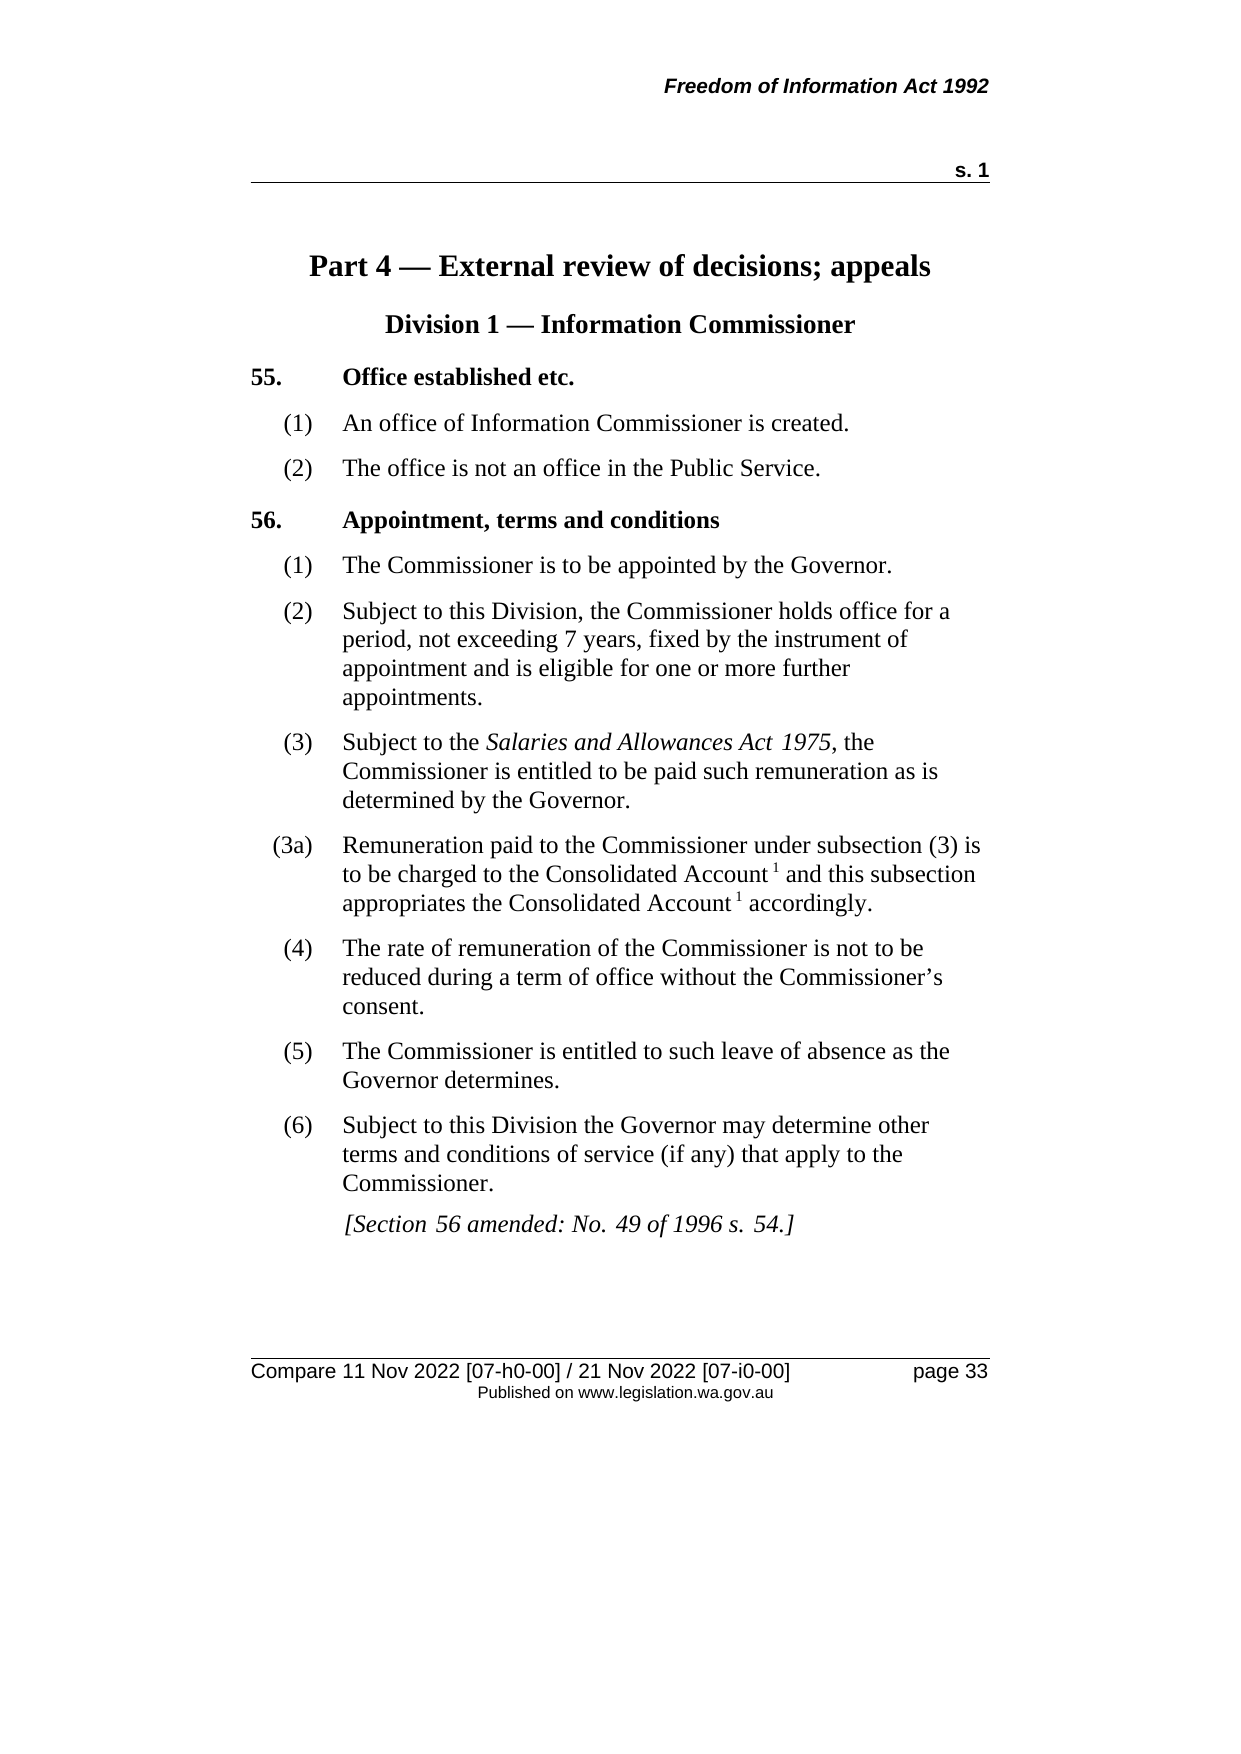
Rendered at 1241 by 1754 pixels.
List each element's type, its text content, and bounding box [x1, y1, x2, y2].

text (3) Subject to the Salaries and Allowances Act 1975, the Commissioner is entitled to be paid such remuneration as is determined by the Governor. [251, 727, 990, 814]
text (1) The Commissioner is to be appointed by the Governor. [251, 550, 990, 579]
text (5) The Commissioner is entitled to such leave of absence as the Governor determines. [251, 1036, 990, 1094]
subtitle 56. Appointment, terms and conditions [251, 505, 990, 534]
text (3a) Remuneration paid to the Commissioner under subsection (3) is to be charged to the Consolidated Account 1 and this subsection appropriates the Consolidated Account 1 accordingly. [251, 830, 990, 917]
text (1) An office of Information Commissioner is created. [251, 408, 990, 437]
text [Section 56 amended: No. 49 of 1996 s. 54.] [251, 1209, 990, 1238]
subtitle Part 4 — External review of decisions; appeals [251, 247, 990, 283]
subtitle Division 1 — Information Commissioner [251, 308, 990, 339]
subtitle 55. Office established etc. [251, 362, 990, 391]
text (4) The rate of remuneration of the Commissioner is not to be reduced during a term of office without the Commissioner’s consent. [251, 933, 990, 1019]
text (2) Subject to this Division, the Commissioner holds office for a period, not exceeding 7 years, fixed by the instrument of appointment and is eligible for one or more further appointments. [251, 596, 990, 711]
text (2) The office is not an office in the Public Service. [251, 453, 990, 482]
text (6) Subject to this Division the Governor may determine other terms and conditions of service (if any) that apply to the Commissioner. [251, 1110, 990, 1197]
